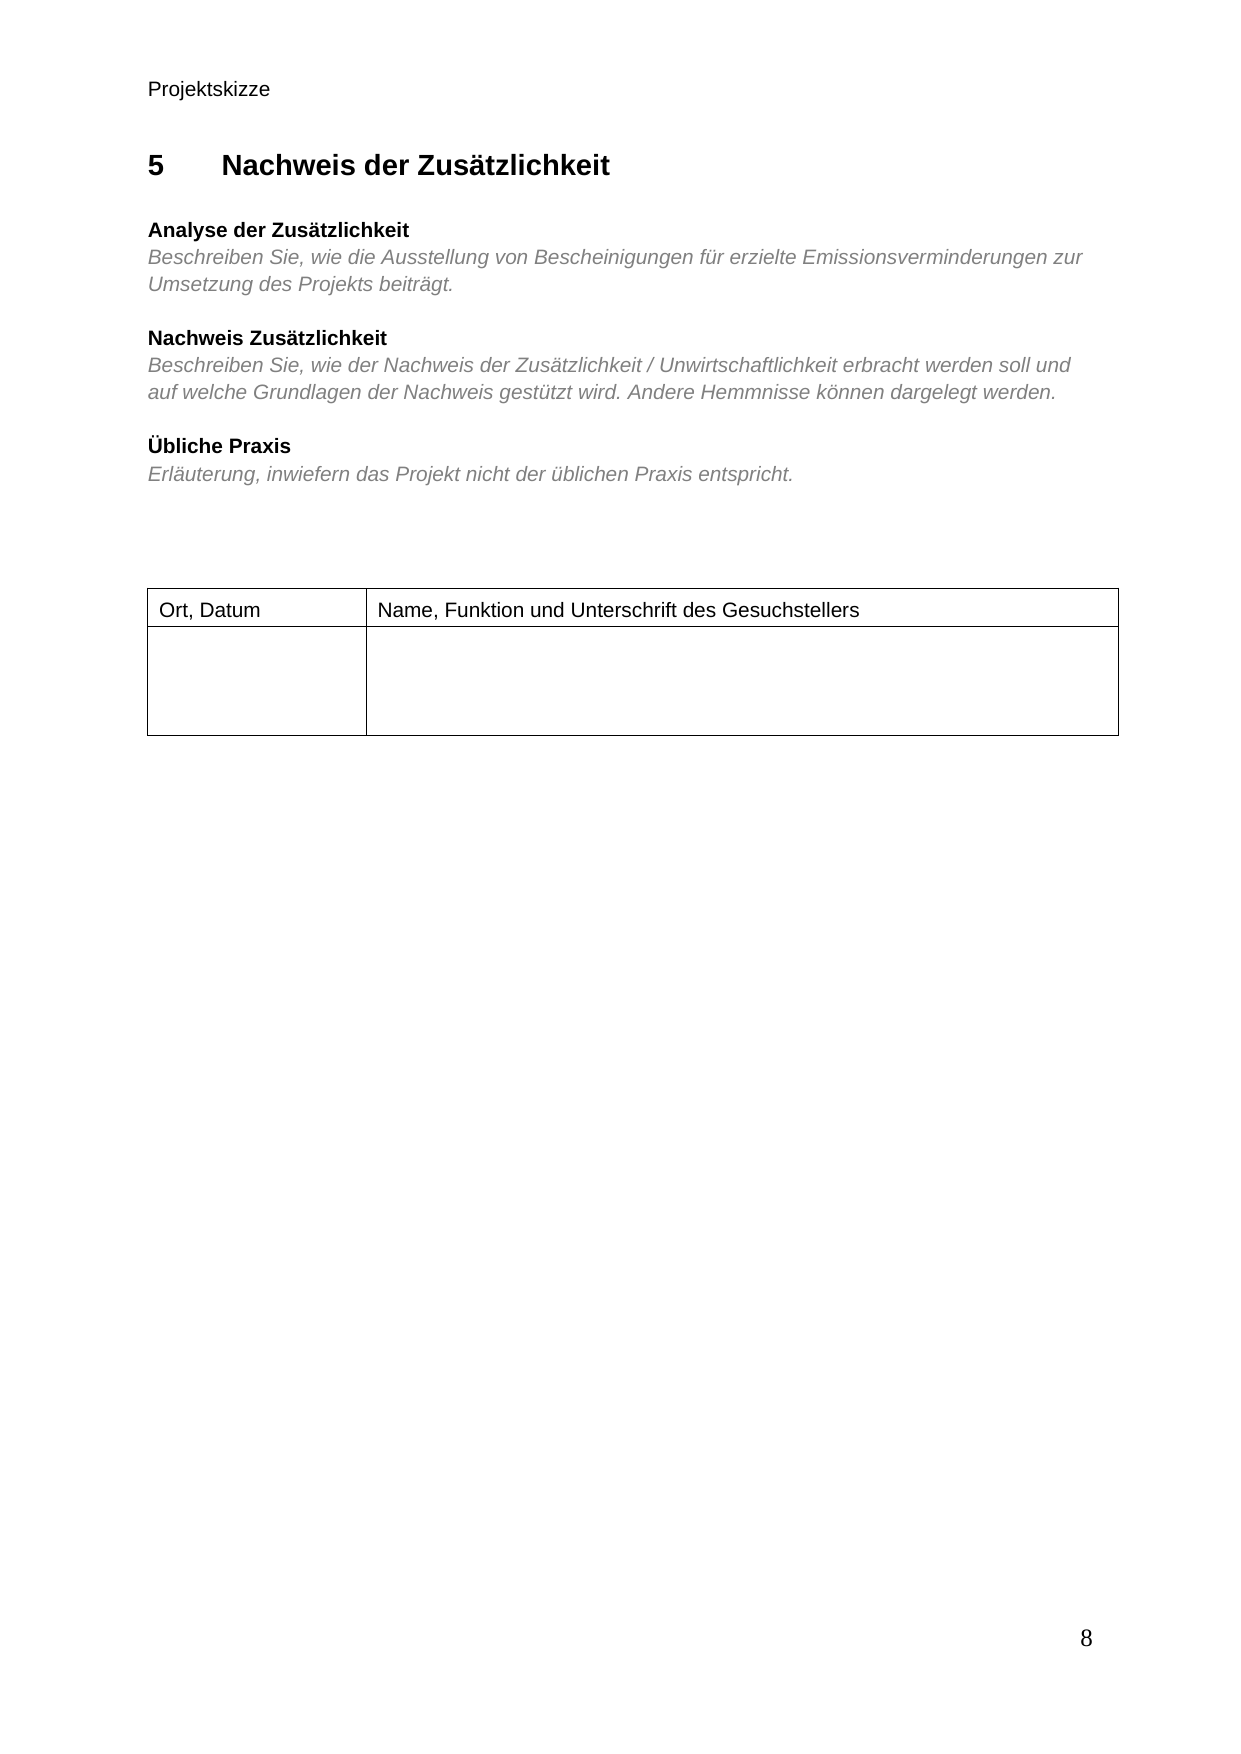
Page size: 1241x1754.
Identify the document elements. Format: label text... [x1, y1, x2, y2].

text Analyse der Zusätzlichkeit [148, 214, 1093, 242]
table_header Name, Funktion und Unterschrift des Gesuchstellers [367, 589, 1118, 626]
text Nachweis Zusätzlichkeit [148, 323, 1093, 350]
table_cell [367, 627, 1118, 735]
text Beschreiben Sie, wie die Ausstellung von Bescheinigungen für erzielte Emissionsverminderungen zur Umsetzung des Projekts beiträgt. [148, 242, 1093, 296]
text Übliche Praxis [148, 431, 1093, 458]
table_header Ort, Datum [148, 589, 366, 626]
table_cell [148, 627, 366, 735]
text Erläuterung, inwiefern das Projekt nicht der üblichen Praxis entspricht. [148, 458, 1093, 485]
subtitle Nachweis der Zusätzlichkeit [148, 148, 1093, 181]
text Beschreiben Sie, wie der Nachweis der Zusätzlichkeit / Unwirtschaftlichkeit erbracht werden soll und auf welche Grundlagen der Nachweis gestützt wird. Andere Hemmnisse können dargelegt werden. [148, 350, 1093, 404]
